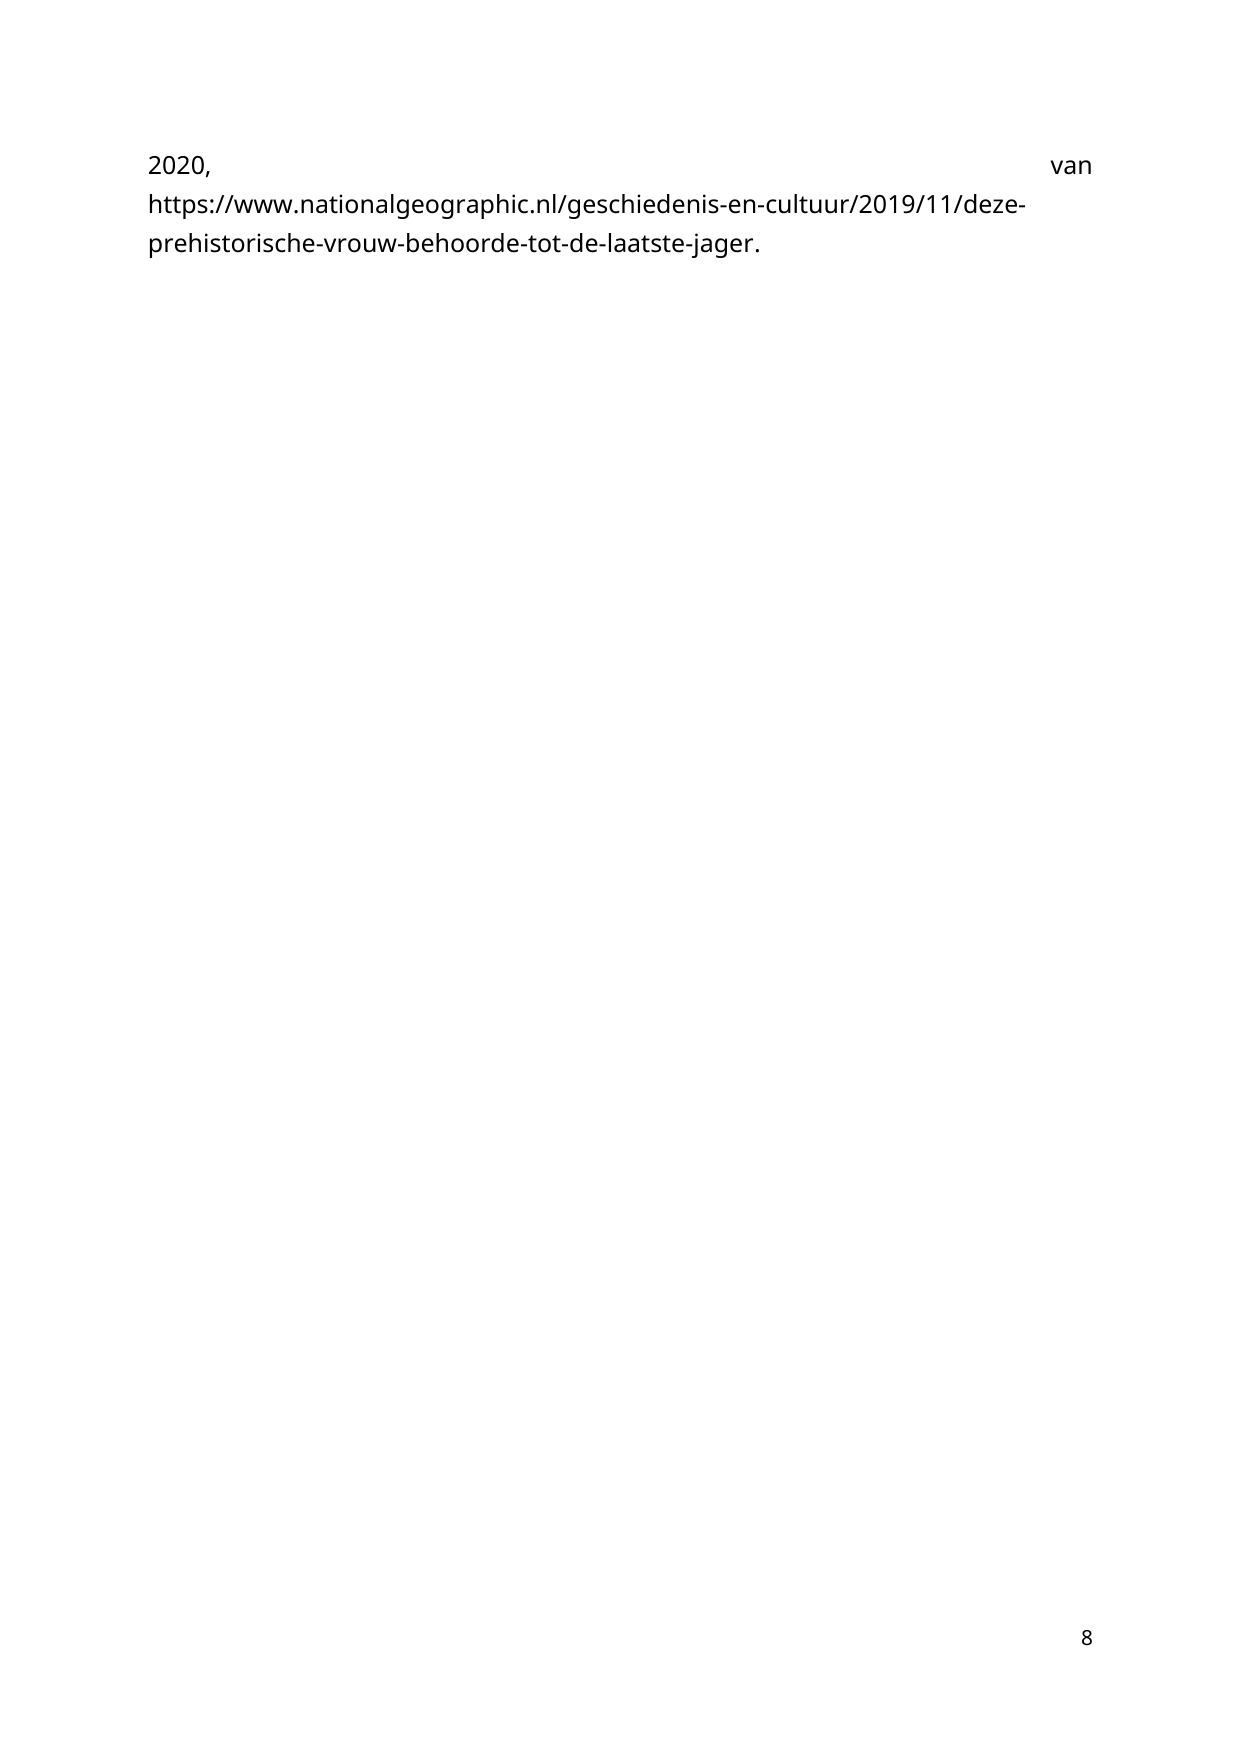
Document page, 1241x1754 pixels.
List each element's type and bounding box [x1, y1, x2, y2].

text [148, 148, 1093, 260]
